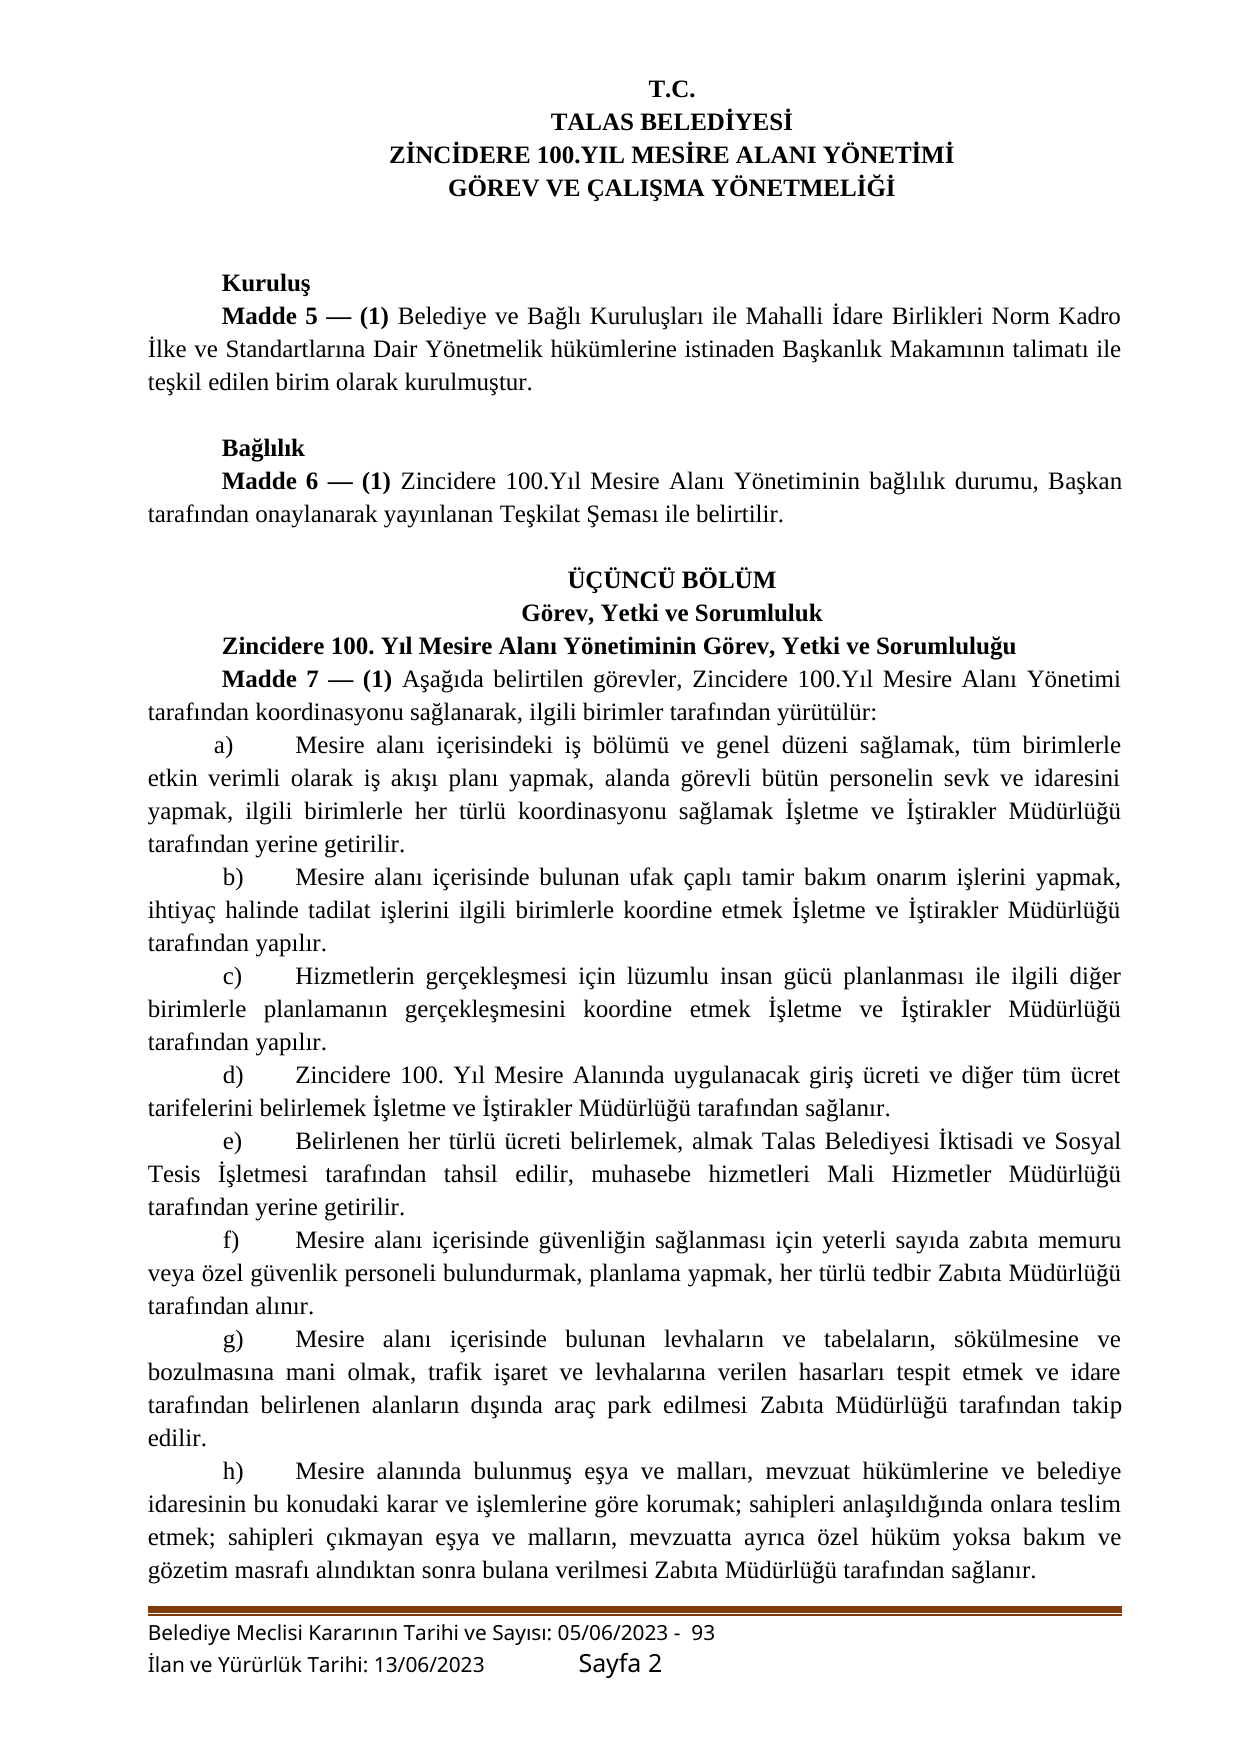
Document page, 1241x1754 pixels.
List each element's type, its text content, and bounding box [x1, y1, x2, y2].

list Mesire alanı içerisinde güvenliğin sağlanması için yeterli sayıda zabıta memuru veya özel güvenlik personeli bulundurmak, planlama yapmak, her türlü tedbir Zabıta Müdürlüğü tarafından alınır. [148, 1225, 1122, 1320]
text Bağlılık [148, 433, 1122, 462]
list Mesire alanı içerisinde bulunan ufak çaplı tamir bakım onarım işlerini yapmak, ihtiyaç halinde tadilat işlerini ilgili birimlerle koordine etmek İşletme ve İştirakler Müdürlüğü tarafından yapılır. [148, 862, 1122, 957]
list Mesire alanı içerisinde bulunan levhaların ve tabelaların, sökülmesine ve bozulmasına mani olmak, trafik işaret ve levhalarına verilen hasarları tespit etmek ve idare tarafından belirlenen alanların dışında araç park edilmesi Zabıta Müdürlüğü tarafından takip edilir. [148, 1324, 1122, 1452]
text ÜÇÜNCÜ BÖLÜM [148, 565, 1122, 594]
list Mesire alanında bulunmuş eşya ve malları, mevzuat hükümlerine ve belediye idaresinin bu konudaki karar ve işlemlerine göre korumak; sahipleri anlaşıldığında onlara teslim etmek; sahipleri çıkmayan eşya ve malların, mevzuatta ayrıca özel hüküm yoksa bakım ve gözetim masrafı alındıktan sonra bulana verilmesi Zabıta Müdürlüğü tarafından sağlanır. [148, 1456, 1122, 1584]
text Görev, Yetki ve Sorumluluk [148, 598, 1122, 627]
list Hizmetlerin gerçekleşmesi için lüzumlu insan gücü planlanması ile ilgili diğer birimlerle planlamanın gerçekleşmesini koordine etmek İşletme ve İştirakler Müdürlüğü tarafından yapılır. [148, 961, 1122, 1056]
text Zincidere 100. Yıl Mesire Alanı Yönetiminin Görev, Yetki ve Sorumluluğu [148, 631, 1122, 660]
list Mesire alanı içerisindeki iş bölümü ve genel düzeni sağlamak, tüm birimlerle etkin verimli olarak iş akışı planı yapmak, alanda görevli bütün personelin sevk ve idaresini yapmak, ilgili birimlerle her türlü koordinasyonu sağlamak İşletme ve İştirakler Müdürlüğü tarafından yerine getirilir. [148, 730, 1122, 858]
list Belirlenen her türlü ücreti belirlemek, almak Talas Belediyesi İktisadi ve Sosyal Tesis İşletmesi tarafından tahsil edilir, muhasebe hizmetleri Mali Hizmetler Müdürlüğü tarafından yerine getirilir. [148, 1126, 1122, 1221]
text Madde 7 — (1) Aşağıda belirtilen görevler, Zincidere 100.Yıl Mesire Alanı Yönetimi tarafından koordinasyonu sağlanarak, ilgili birimler tarafından yürütülür: [148, 664, 1122, 726]
text Kuruluş [148, 268, 1122, 296]
list Madde 6 — (1) Zincidere 100.Yıl Mesire Alanı Yönetiminin bağlılık durumu, Başkan tarafından onaylanarak yayınlanan Teşkilat Şeması ile belirtilir. [148, 466, 1122, 528]
list Zincidere 100. Yıl Mesire Alanında uygulanacak giriş ücreti ve diğer tüm ücret tarifelerini belirlemek İşletme ve İştirakler Müdürlüğü tarafından sağlanır. [148, 1060, 1122, 1122]
list Madde 5 — (1) Belediye ve Bağlı Kuruluşları ile Mahalli İdare Birlikleri Norm Kadro İlke ve Standartlarına Dair Yönetmelik hükümlerine istinaden Başkanlık Makamının talimatı ile teşkil edilen birim olarak kurulmuştur. [148, 301, 1122, 396]
